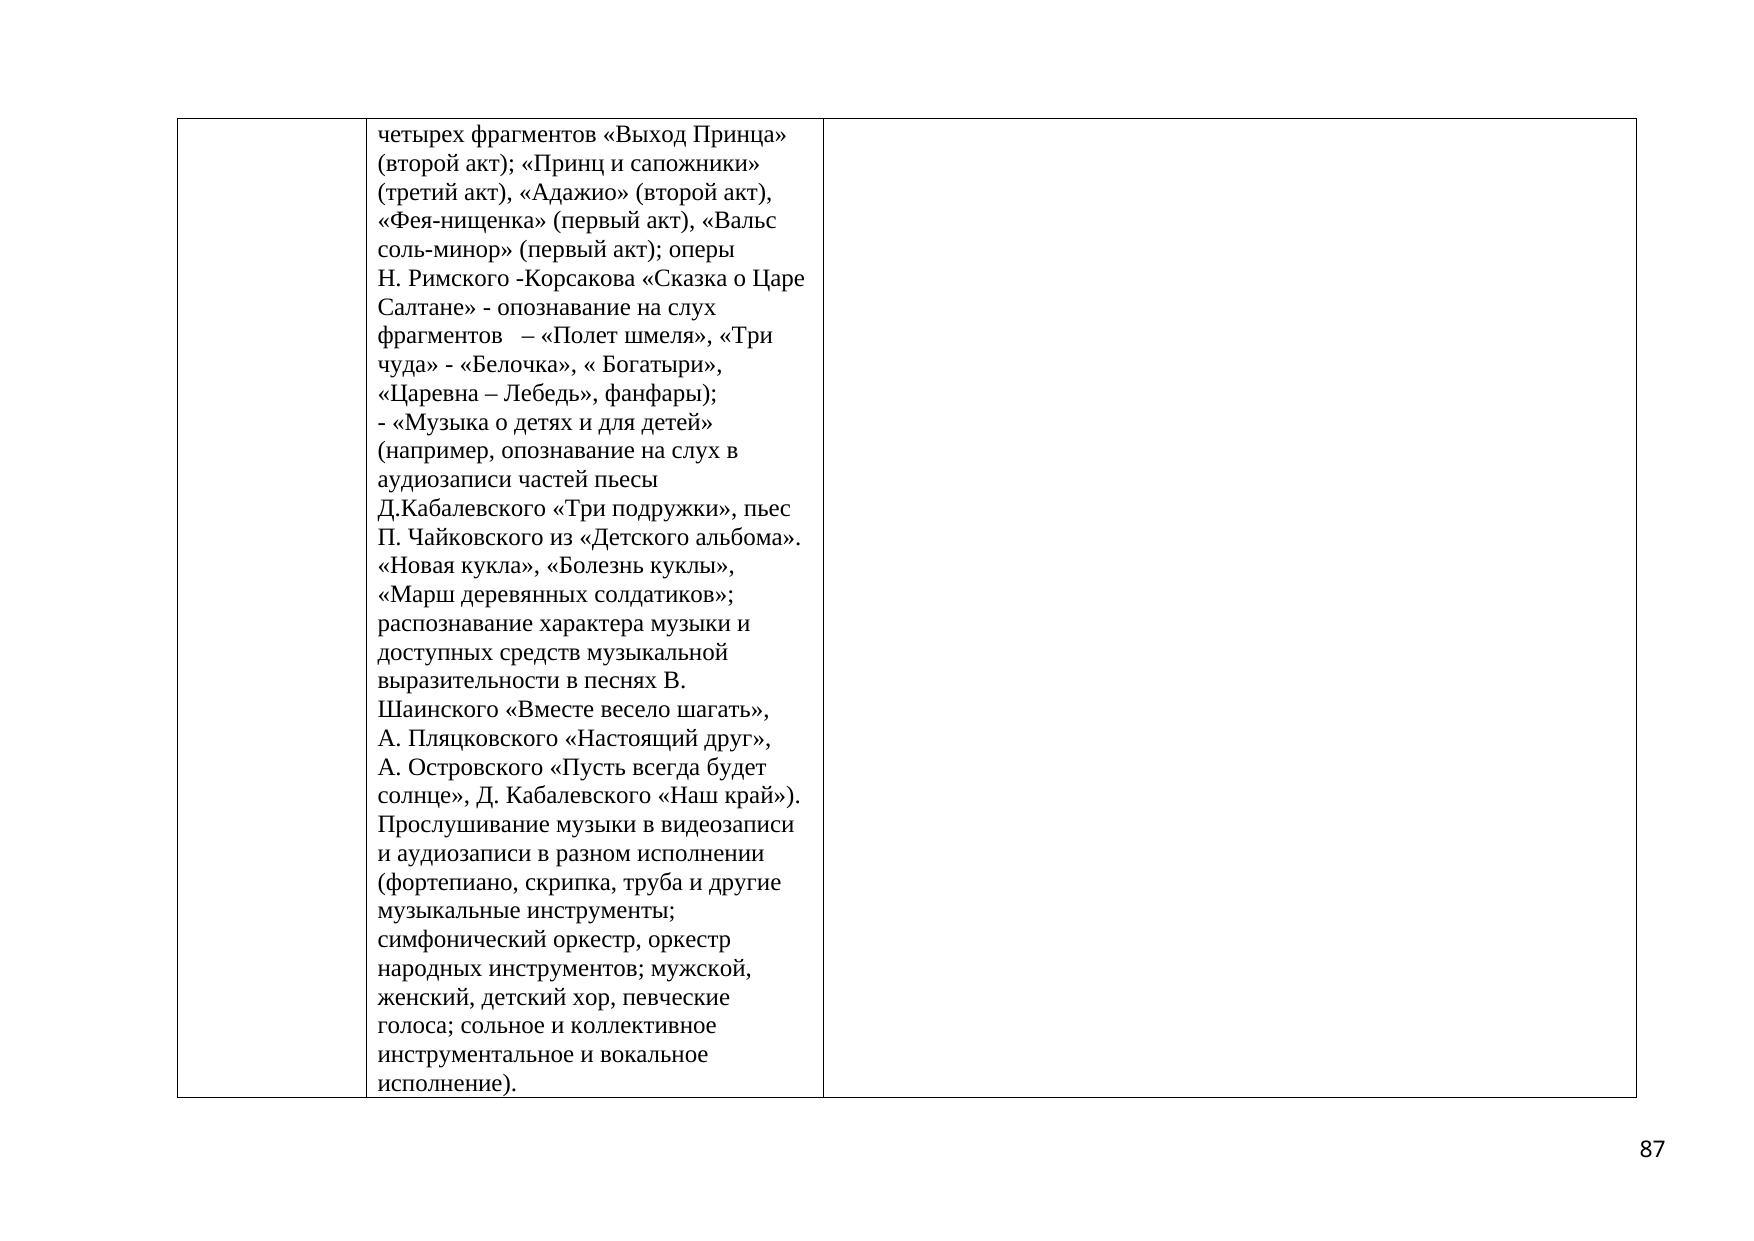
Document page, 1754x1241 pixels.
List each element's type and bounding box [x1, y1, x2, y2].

table_cell [824, 119, 1636, 1097]
table_cell [367, 119, 823, 1097]
table_cell [178, 119, 366, 1097]
